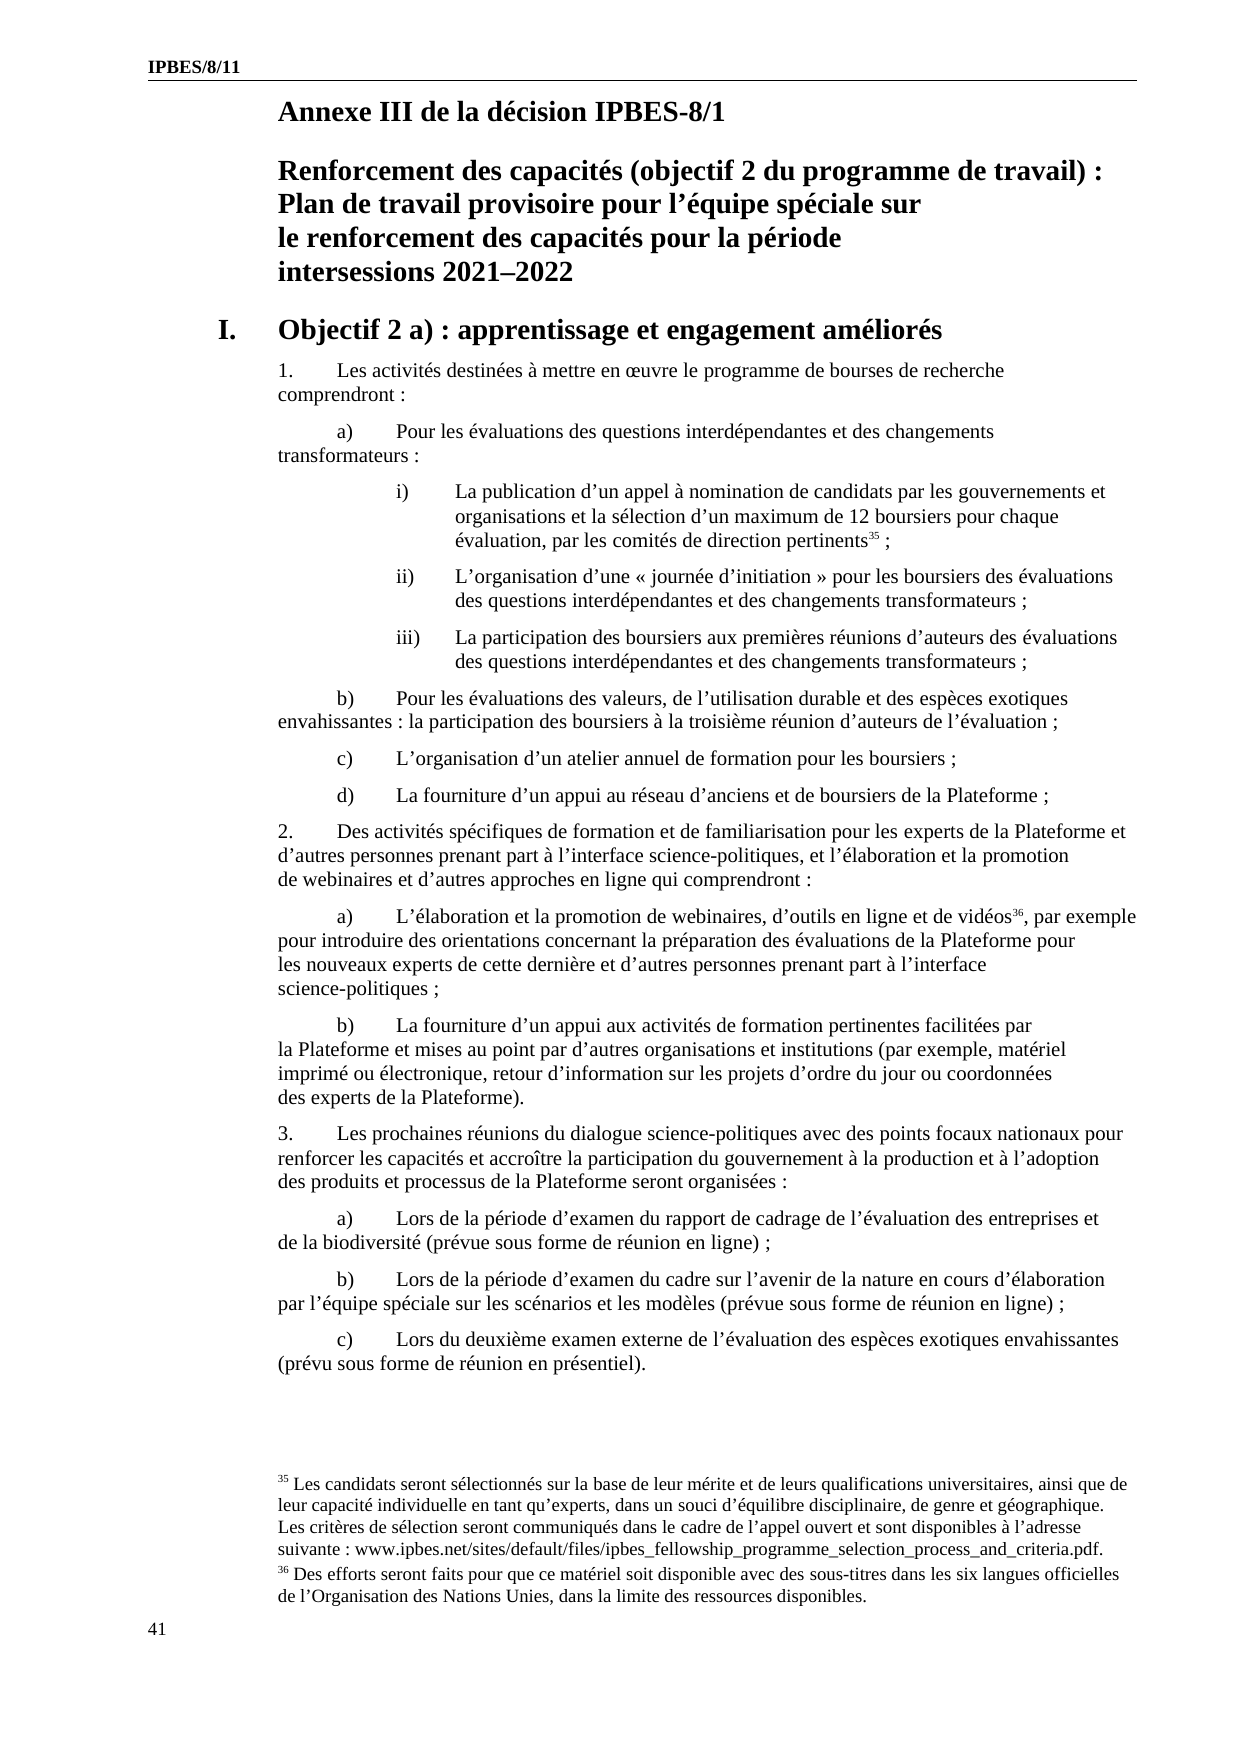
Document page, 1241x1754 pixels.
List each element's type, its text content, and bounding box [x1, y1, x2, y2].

list La publication d’un appel à nomination de candidats par les gouvernements et organisations et la sélection d’un maximum de 12 boursiers pour chaque évaluation, par les comités de direction pertinents ; [396, 479, 1137, 552]
list L’organisation d’un atelier annuel de formation pour les boursiers ; [278, 746, 1137, 770]
list Lors du deuxième examen externe de l’évaluation des espèces exotiques envahissantes (prévu sous forme de réunion en présentiel). [278, 1327, 1137, 1375]
list La fourniture d’un appui aux activités de formation pertinentes facilitées par la Plateforme et mises au point par d’autres organisations et institutions (par exemple, matériel imprimé ou électronique, retour d’information sur les projets d’ordre du jour ou coordonnées des experts de la Plateforme). [278, 1013, 1137, 1109]
list Les prochaines réunions du dialogue science-politiques avec des points focaux nationaux pour renforcer les capacités et accroître la participation du gouvernement à la production et à l’adoption des produits et processus de la Plateforme seront organisées : [278, 1121, 1137, 1193]
list La fourniture d’un appui au réseau d’anciens et de boursiers de la Plateforme ; [278, 783, 1137, 807]
text Annexe III de la décision IPBES-8/1 [148, 94, 1107, 128]
text I. Objectif 2 a) : apprentissage et engagement améliorés [148, 312, 1107, 346]
list La participation des boursiers aux premières réunions d’auteurs des évaluations des questions interdépendantes et des changements transformateurs ; [396, 625, 1137, 673]
list L’organisation d’une « journée d’initiation » pour les boursiers des évaluations des questions interdépendantes et des changements transformateurs ; [396, 564, 1137, 612]
list Pour les évaluations des questions interdépendantes et des changements transformateurs : [278, 419, 1137, 467]
list Les activités destinées à mettre en œuvre le programme de bourses de recherche comprendront : [278, 358, 1137, 406]
list L’élaboration et la promotion de webinaires, d’outils en ligne et de vidéos, par exemple pour introduire des orientations concernant la préparation des évaluations de la Plateforme pour les nouveaux experts de cette dernière et d’autres personnes prenant part à l’interface science-politiques ; [278, 904, 1137, 1000]
list Pour les évaluations des valeurs, de l’utilisation durable et des espèces exotiques envahissantes : la participation des boursiers à la troisième réunion d’auteurs de l’évaluation ; [278, 685, 1137, 733]
list Lors de la période d’examen du cadre sur l’avenir de la nature en cours d’élaboration par l’équipe spéciale sur les scénarios et les modèles (prévue sous forme de réunion en ligne) ; [278, 1267, 1137, 1315]
text Renforcement des capacités (objectif 2 du programme de travail) : Plan de travail provisoire pour l’équipe spéciale sur le renforcement des capacités pour la période intersessions 2021–2022 [148, 153, 1107, 287]
list Des activités spécifiques de formation et de familiarisation pour les experts de la Plateforme et d’autres personnes prenant part à l’interface science-politiques, et l’élaboration et la promotion de webinaires et d’autres approches en ligne qui comprendront : [278, 819, 1137, 891]
list Lors de la période d’examen du rapport de cadrage de l’évaluation des entreprises et de la biodiversité (prévue sous forme de réunion en ligne) ; [278, 1206, 1137, 1254]
